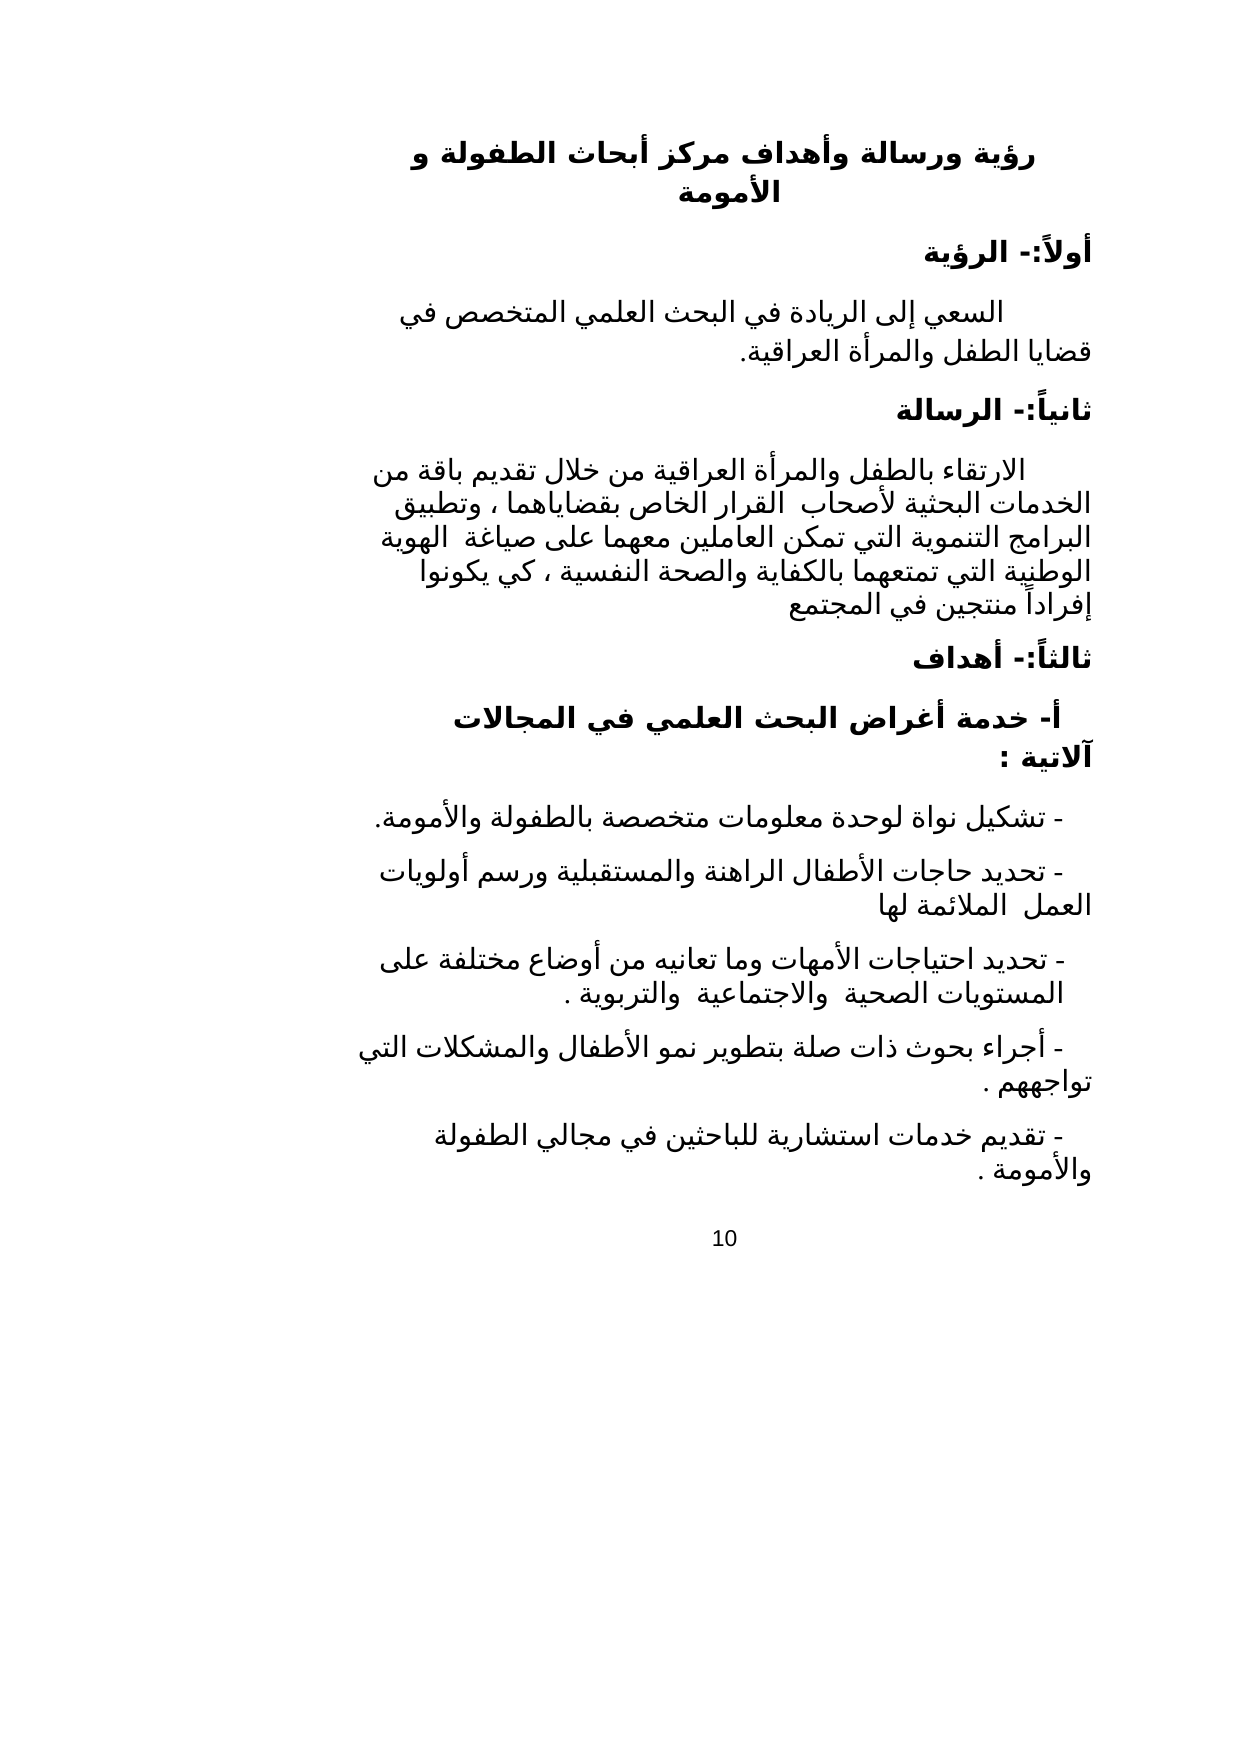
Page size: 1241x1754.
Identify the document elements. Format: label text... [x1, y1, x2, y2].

text - تقديم خدمات استشارية للباحثين في مجالي الطفولة والأمومة . [356, 1118, 1092, 1185]
text رؤية ورسالة وأهداف مركز أبحاث الطفولة و الأمومة [356, 137, 1092, 210]
text أولاً:- الرؤية [356, 236, 1092, 269]
text - أجراء بحوث ذات صلة بتطوير نمو الأطفال والمشكلات التي تواجههم . [356, 1030, 1092, 1097]
text - تشكيل نواة لوحدة معلومات متخصصة بالطفولة والأمومة. [356, 800, 1092, 834]
text ثالثاً:- أهداف [356, 642, 1092, 676]
text السعي إلى الريادة في البحث العلمي المتخصص في قضايا الطفل والمرأة العراقية. [356, 295, 1092, 367]
text ثانياً:- الرسالة [356, 393, 1092, 427]
text - تحديد حاجات الأطفال الراهنة والمستقبلية ورسم أولويات العمل الملائمة لها [356, 854, 1092, 922]
text أ- خدمة أغراض البحث العلمي في المجالات آلاتية : [356, 701, 1092, 774]
text الارتقاء بالطفل والمرأة العراقية من خلال تقديم باقة من الخدمات البحثية لأصحاب القرار الخاص بقضاياهما ، وتطبيق البرامج التنموية التي تمكن العاملين معهما على صياغة الهوية الوطنية التي تمتعهما بالكفاية والصحة النفسية ، كي يكونوا إفراداً منتجين في المجتمع [356, 453, 1092, 621]
text - تحديد احتياجات الأمهات وما تعانيه من أوضاع مختلفة على المستويات الصحية والاجتماعية والتربوية . [356, 942, 1094, 1009]
